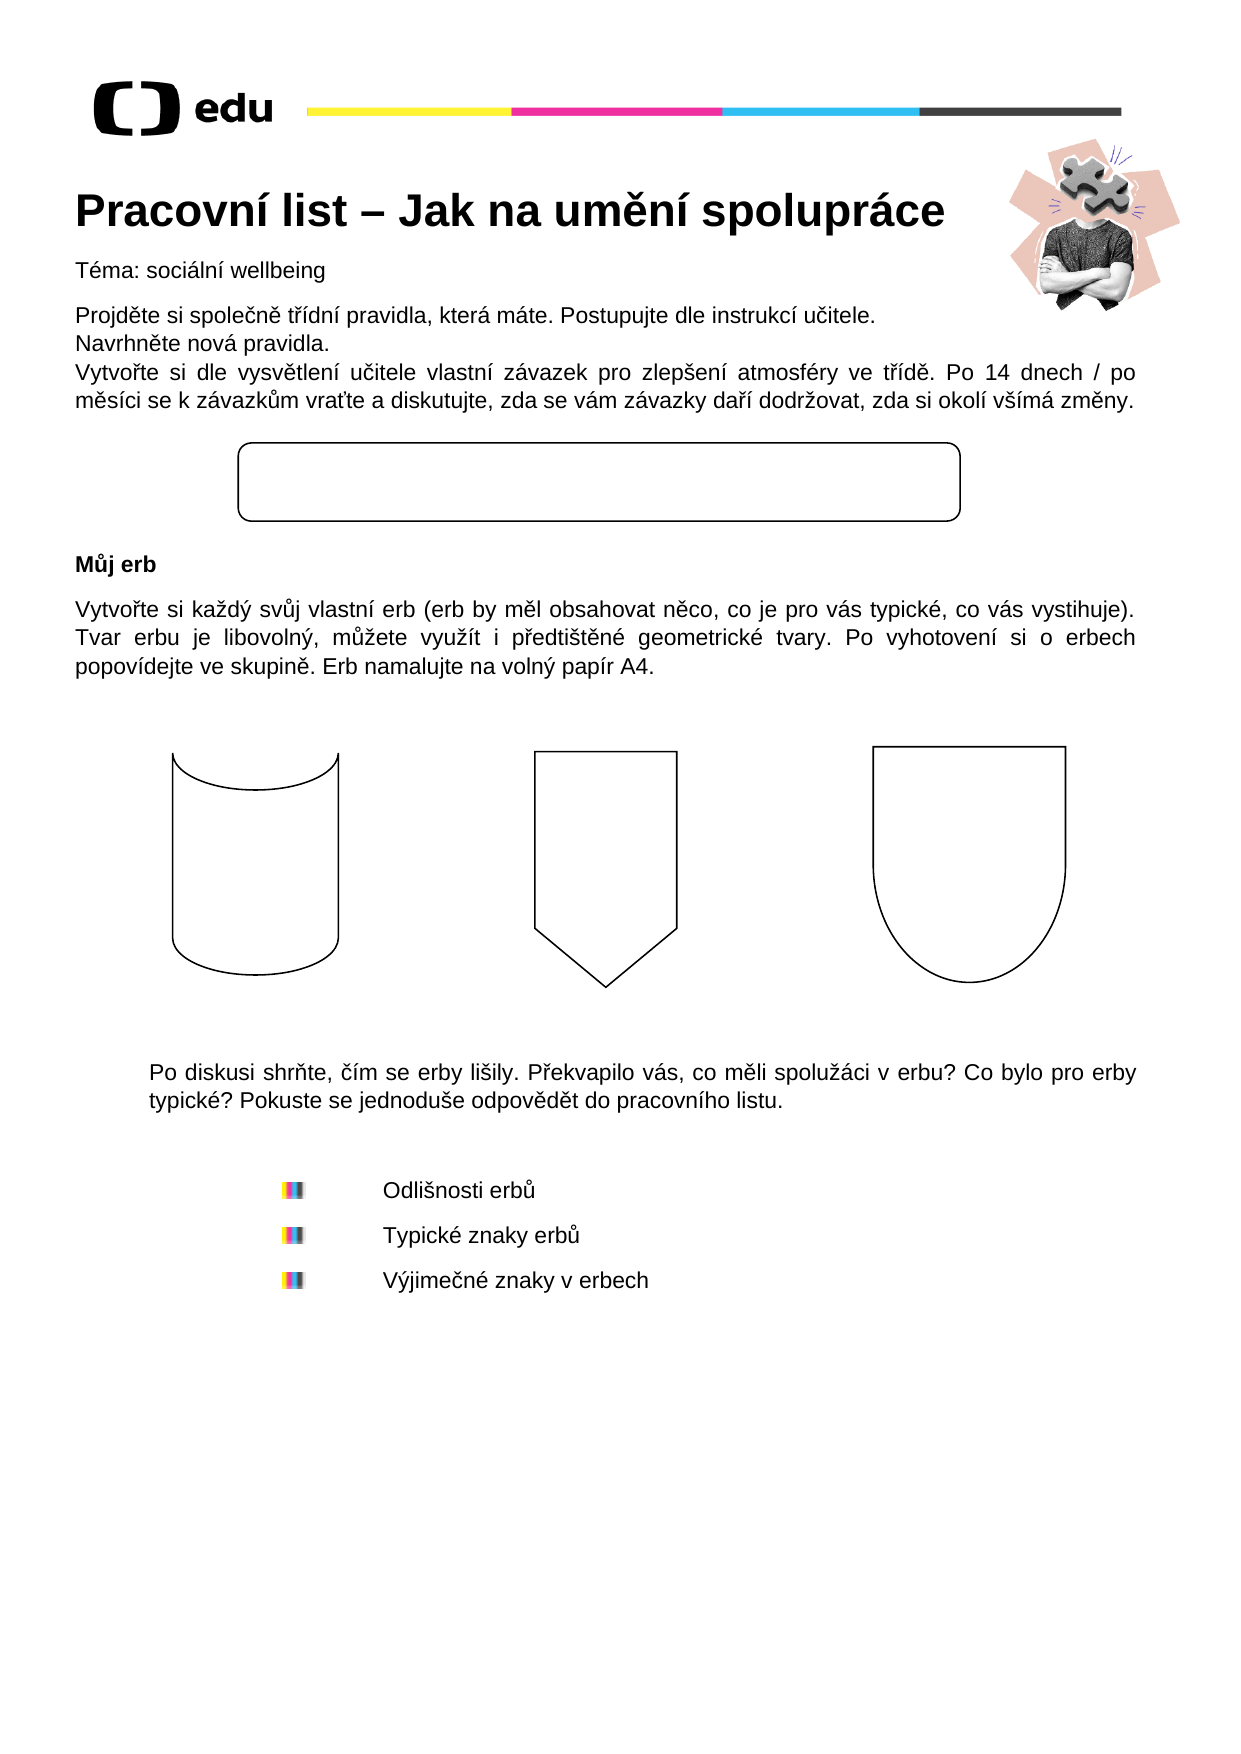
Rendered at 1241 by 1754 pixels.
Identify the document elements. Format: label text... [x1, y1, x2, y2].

text Typické znaky erbů [150, 1222, 1036, 1249]
text Navrhněte nová pravidla. [75, 330, 1137, 356]
text Výjimečné znaky v erbech [193, 1267, 1036, 1294]
text Projděte si společně třídní pravidla, která máte. Postupujte dle instrukcí učitele. [75, 302, 1137, 328]
text Vytvořte si každý svůj vlastní erb (erb by měl obsahovat něco, co je pro vás typické, co vás vystihuje). Tvar erbu je libovolný, můžete využít i předtištěné geometrické tvary. Po vyhotovení si o erbech popovídejte ve skupině. Erb namalujte na volný papír A4. [75, 596, 1137, 679]
text Téma: sociální wellbeing [75, 257, 1003, 283]
text Odlišnosti erbů [150, 1177, 1036, 1204]
text Vytvořte si dle vysvětlení učitele vlastní závazek pro zlepšení atmosféry ve třídě. Po 14 dnech / po měsíci se k závazkům vraťte a diskutujte, zda se vám závazky daří dodržovat, zda si okolí všímá změny. [75, 358, 1137, 413]
list Pracovní list – Jak na umění spolupráce [75, 183, 1003, 236]
text Můj erb [75, 551, 1137, 577]
picture [282, 1272, 306, 1289]
picture [86, 73, 1182, 316]
picture [282, 1227, 306, 1244]
picture [282, 1182, 306, 1199]
text Po diskusi shrňte, čím se erby lišily. Překvapilo vás, co měli spolužáci v erbu? Co bylo pro erby typické? Pokuste se jednoduše odpovědět do pracovního listu. [149, 1059, 1137, 1113]
